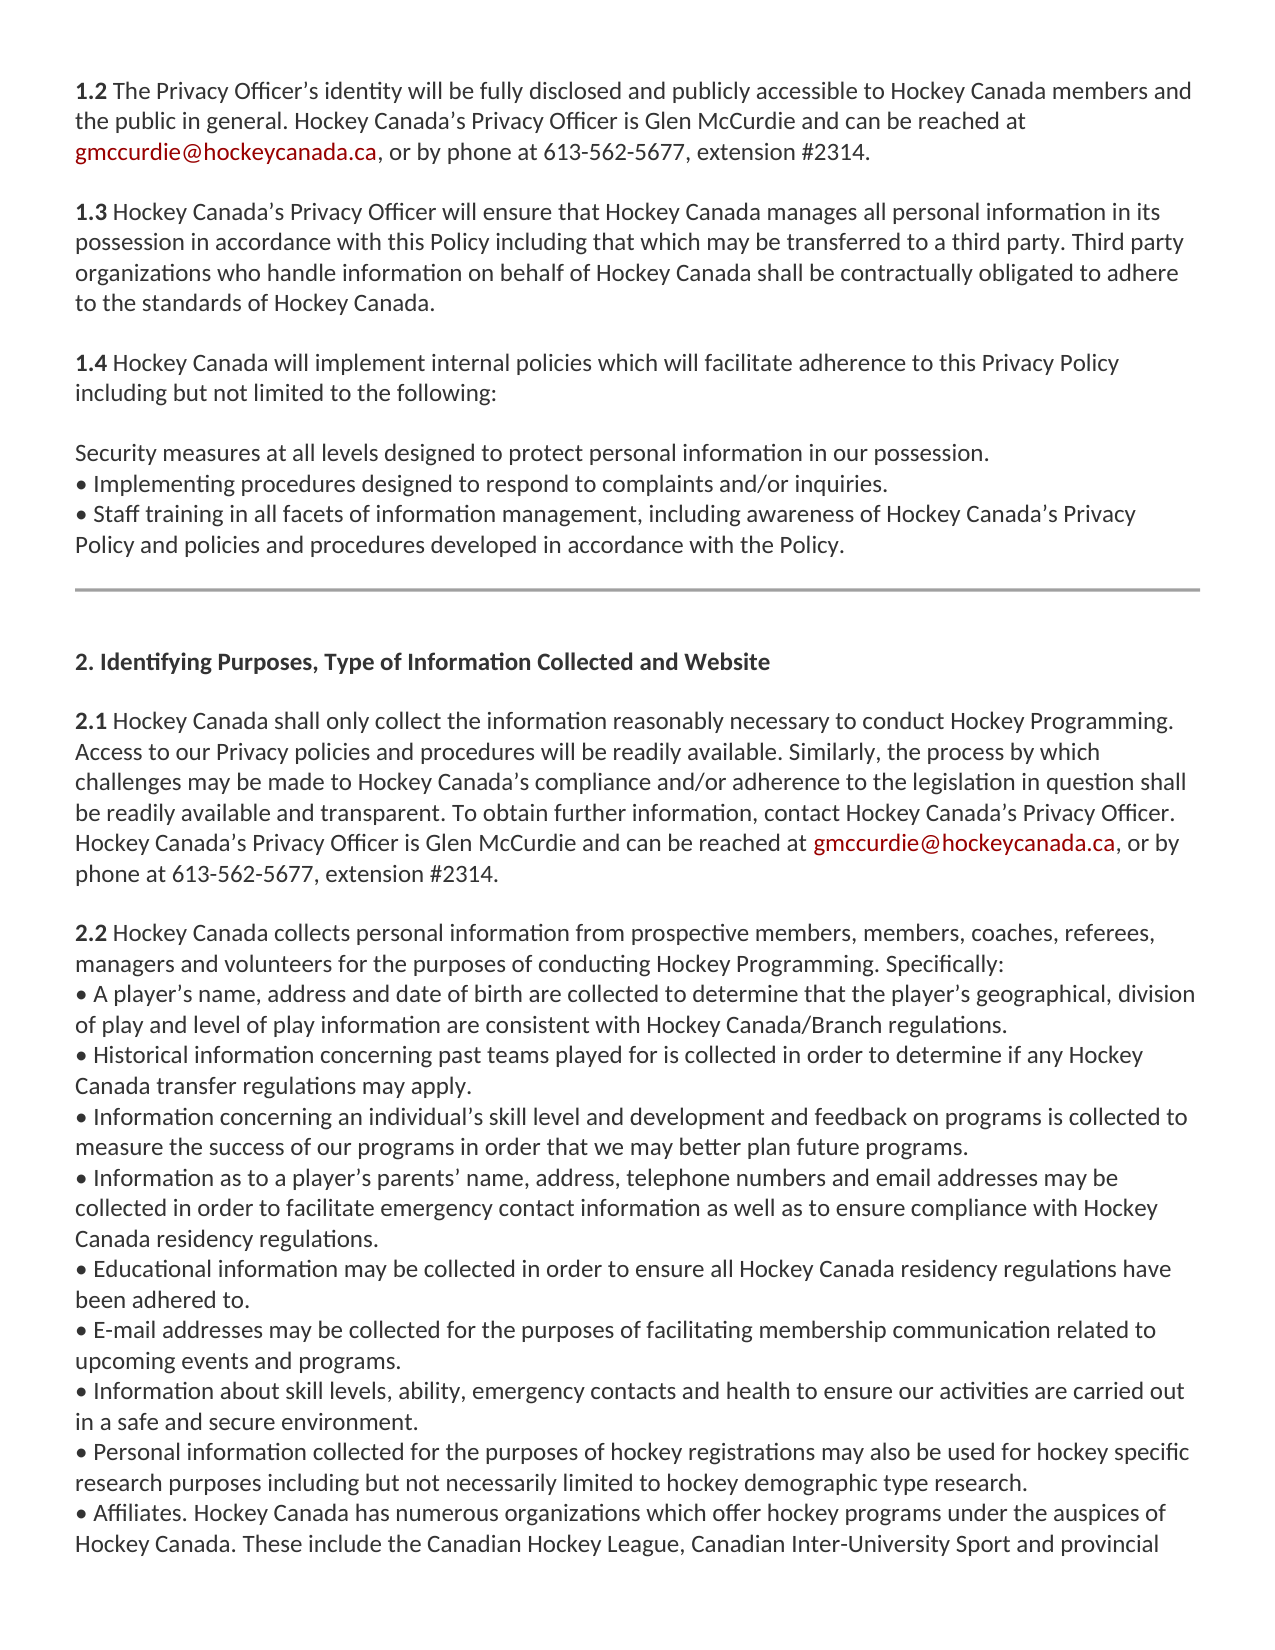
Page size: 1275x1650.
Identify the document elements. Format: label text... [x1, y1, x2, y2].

text 1.4 Hockey Canada will implement internal policies which will facilitate adherence to this Privacy Policy including but not limited to the following: [75, 347, 1200, 408]
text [75, 918, 1200, 1558]
text Security measures at all levels designed to protect personal information in our possession. • Implementing procedures designed to respond to complaints and/or inquiries. • Staff training in all facets of information management, including awareness of Hockey Canada’s Privacy Policy and policies and procedures developed in accordance with the Policy. [75, 437, 1200, 559]
text 1.3 Hockey Canada’s Privacy Officer will ensure that Hockey Canada manages all personal information in its possession in accordance with this Policy including that which may be transferred to a third party. Third party organizations who handle information on behalf of Hockey Canada shall be contractually obligated to adhere to the standards of Hockey Canada. [75, 196, 1200, 318]
text 2.1 Hockey Canada shall only collect the information reasonably necessary to conduct Hockey Programming. Access to our Privacy policies and procedures will be readily available. Similarly, the process by which challenges may be made to Hockey Canada’s compliance and/or adherence to the legislation in question shall be readily available and transparent. To obtain further information, contact Hockey Canada’s Privacy Officer. Hockey Canada’s Privacy Officer is Glen McCurdie and can be reached at gmccurdie@hockeycanada.ca, or by phone at 613-562-5677, extension #2314. [75, 705, 1200, 888]
text 1.2 The Privacy Officer’s identity will be fully disclosed and publicly accessible to Hockey Canada members and the public in general. Hockey Canada’s Privacy Officer is Glen McCurdie and can be reached at gmccurdie@hockeycanada.ca, or by phone at 613-562-5677, extension #2314. [75, 75, 1200, 167]
text 2. Identifying Purposes, Type of Information Collected and Website [75, 646, 1200, 676]
